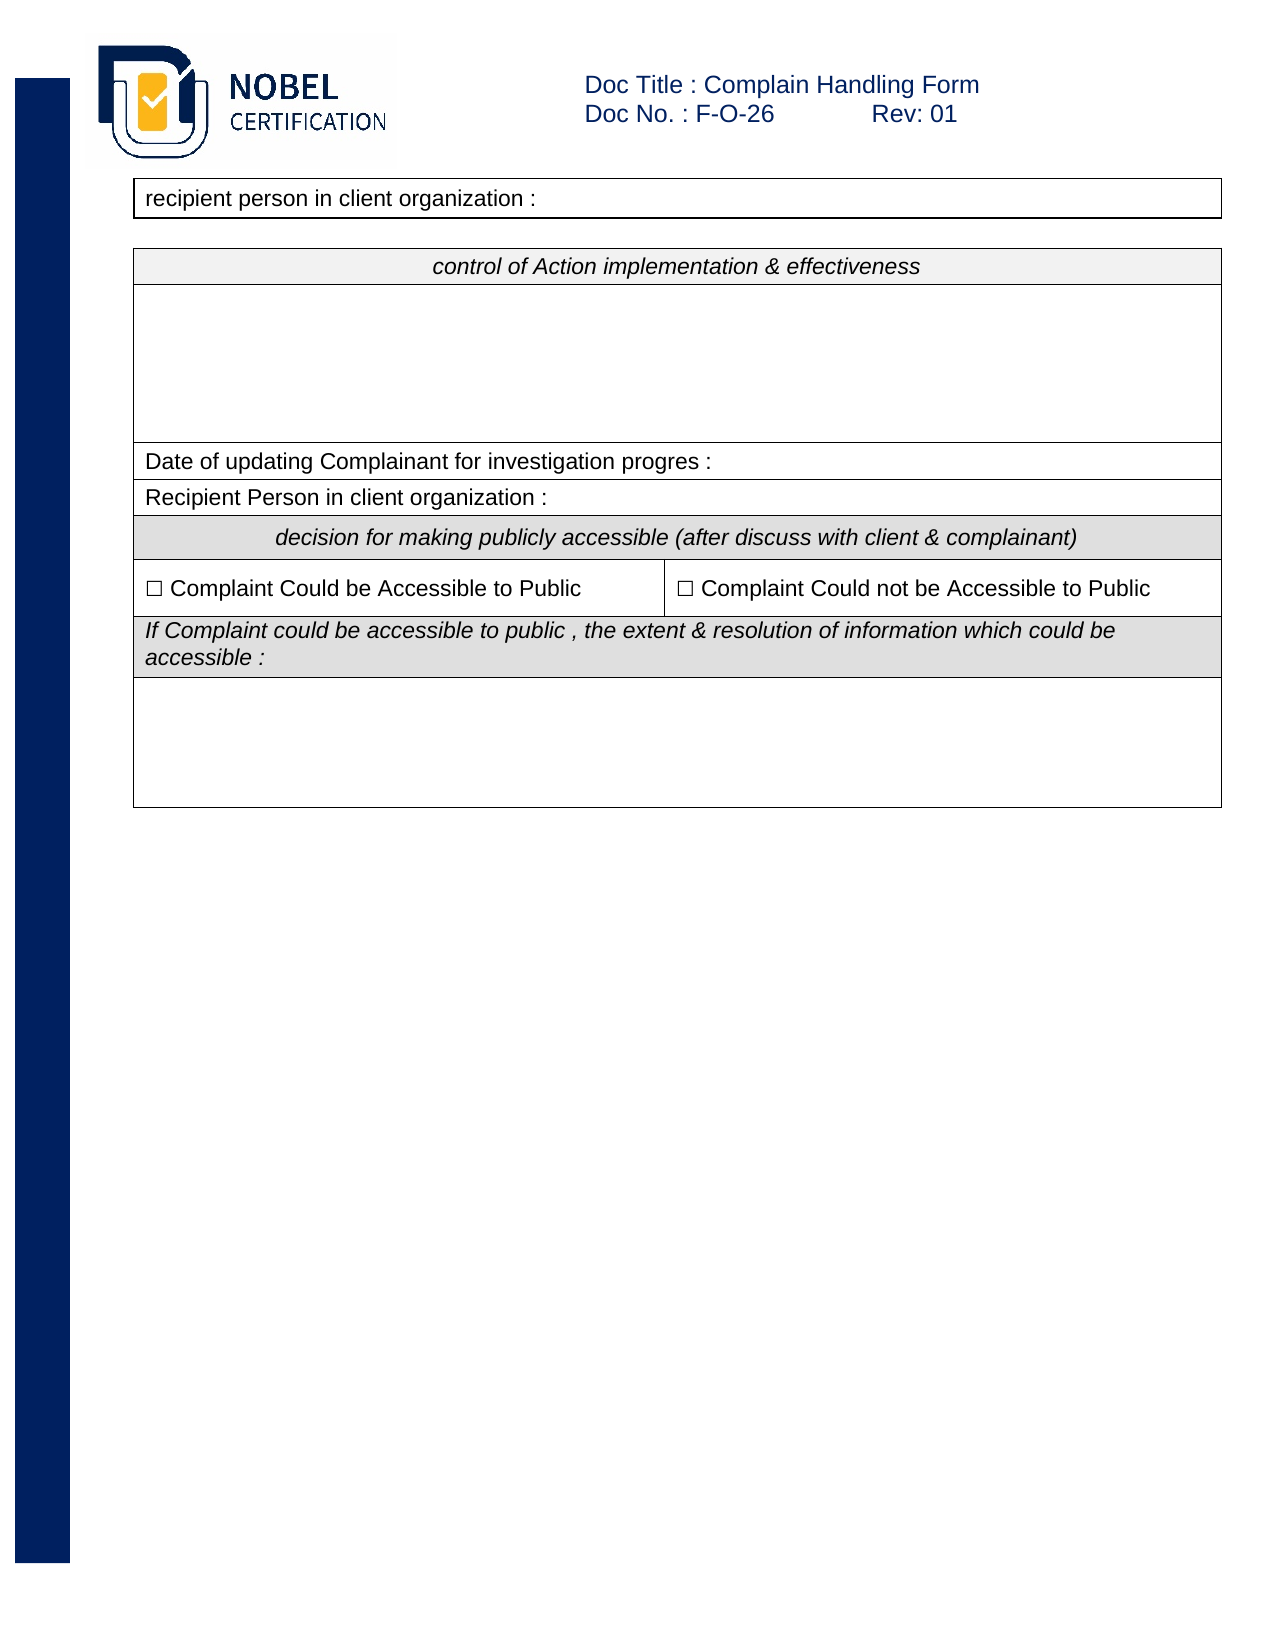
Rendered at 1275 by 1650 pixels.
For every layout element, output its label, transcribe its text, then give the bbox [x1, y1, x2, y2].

table_cell decision for making publicly accessible (after discuss with client & complainant) [134, 516, 1221, 559]
table_cell [134, 285, 1221, 442]
table_header control of Action implementation & effectiveness [134, 249, 1221, 284]
table_cell If Complaint could be accessible to public , the extent & resolution of information which could be accessible : [134, 617, 1221, 677]
table_cell Complaint Could be Accessible to Public [134, 560, 664, 616]
table_cell Recipient Person in client organization : [134, 480, 1221, 515]
table_cell recipient person in client organization : [135, 179, 1221, 217]
table_cell [134, 678, 1221, 807]
table_cell Complaint Could not be Accessible to Public [665, 560, 1221, 616]
table_cell Date of updating Complainant for investigation progres : [134, 443, 1221, 479]
